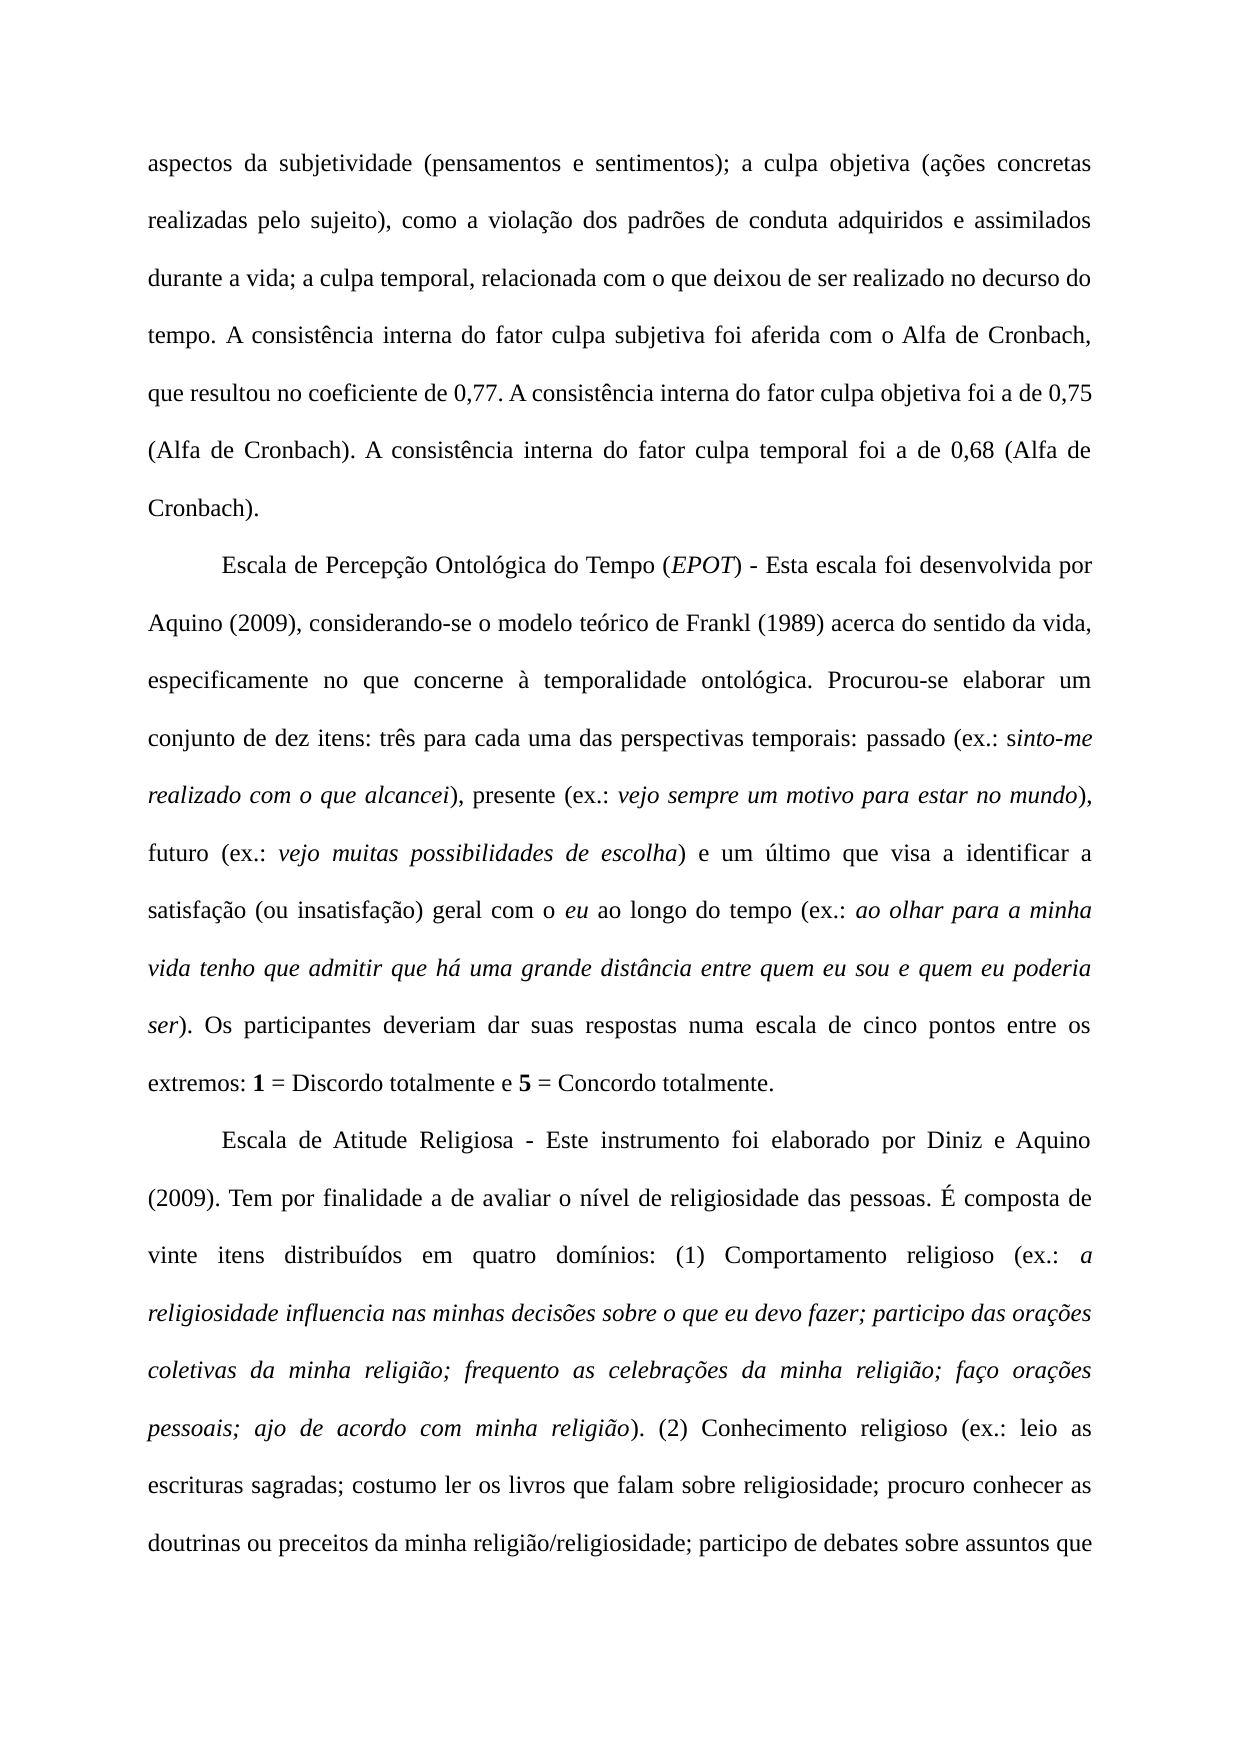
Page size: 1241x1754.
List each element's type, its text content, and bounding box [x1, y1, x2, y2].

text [148, 1125, 1092, 1556]
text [148, 148, 1092, 521]
text Escala de Percepção Ontológica do Tempo (EPOT) - Esta escala foi desenvolvida por Aquino (2009), considerando-se o modelo teórico de Frankl (1989) acerca do sentido da vida, especificamente no que concerne à temporalidade ontológica. Procurou-se elaborar um conjunto de dez itens: três para cada uma das perspectivas temporais: passado (ex.: sinto-me realizado com o que alcancei), presente (ex.: vejo sempre um motivo para estar no mundo), futuro (ex.: vejo muitas possibilidades de escolha) e um último que visa a identificar a satisfação (ou insatisfação) geral com o eu ao longo do tempo (ex.: ao olhar para a minha vida tenho que admitir que há uma grande distância entre quem eu sou e quem eu poderia ser). Os participantes deveriam dar suas respostas numa escala de cinco pontos entre os extremos: 1 = Discordo totalmente e 5 = Concordo totalmente. [148, 550, 1092, 1096]
